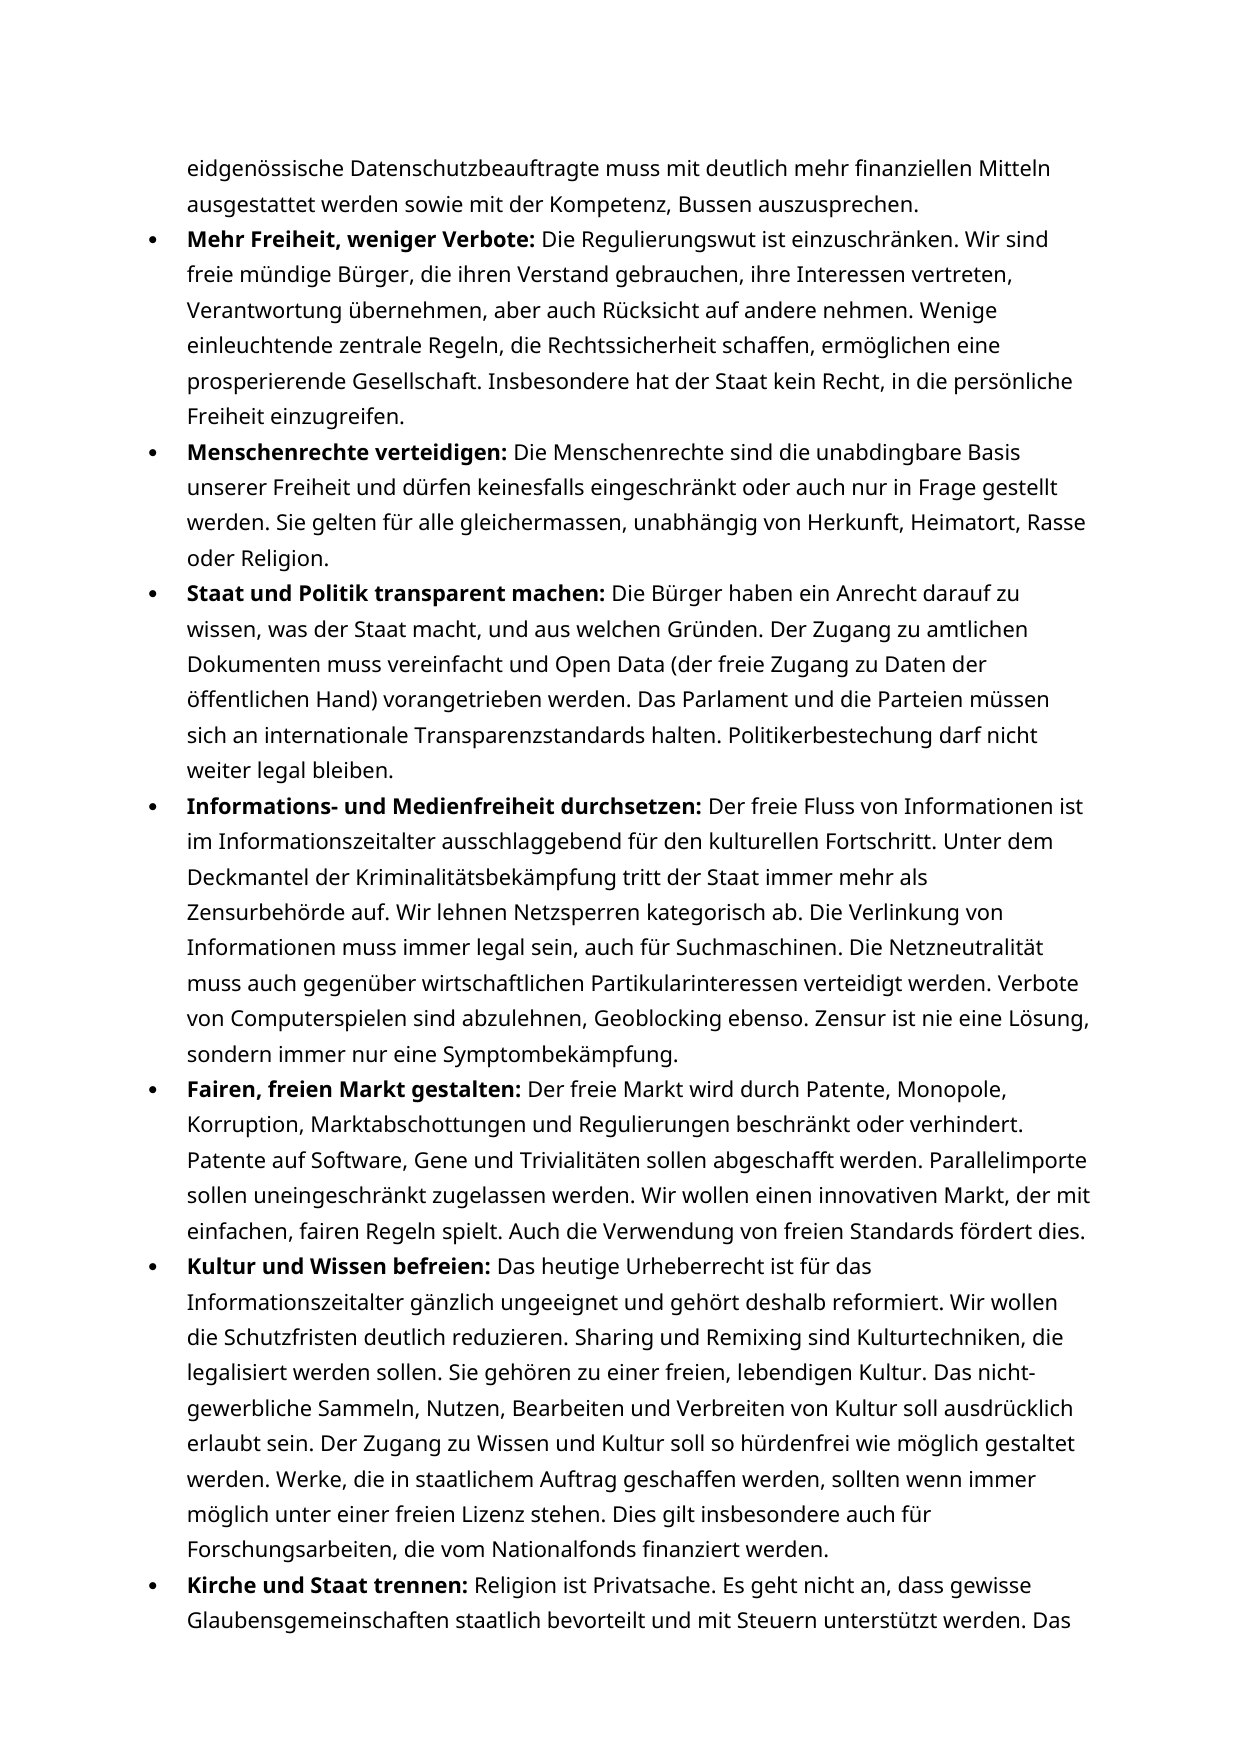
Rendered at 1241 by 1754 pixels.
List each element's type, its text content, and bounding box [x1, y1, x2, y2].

list Mehr Freiheit, weniger Verbote: Die Regulierungswut ist einzuschränken. Wir sind freie mündige Bürger, die ihren Verstand gebrauchen, ihre Interessen vertreten, Verantwortung übernehmen, aber auch Rücksicht auf andere nehmen. Wenige einleuchtende zentrale Regeln, die Rechtssicherheit schaffen, ermöglichen eine prosperierende Gesellschaft. Insbesondere hat der Staat kein Recht, in die persönliche Freiheit einzugreifen. [149, 218, 1093, 431]
list Kultur und Wissen befreien: Das heutige Urheberrecht ist für das Informationszeitalter gänzlich ungeeignet und gehört deshalb reformiert. Wir wollen die Schutzfristen deutlich reduzieren. Sharing und Remixing sind Kulturtechniken, die legalisiert werden sollen. Sie gehören zu einer freien, lebendigen Kultur. Das nicht-gewerbliche Sammeln, Nutzen, Bearbeiten und Verbreiten von Kultur soll ausdrücklich erlaubt sein. Der Zugang zu Wissen und Kultur soll so hürdenfrei wie möglich gestaltet werden. Werke, die in staatlichem Auftrag geschaffen werden, sollten wenn immer möglich unter einer freien Lizenz stehen. Dies gilt insbesondere auch für Forschungsarbeiten, die vom Nationalfonds finanziert werden. [149, 1246, 1093, 1564]
list Fairen, freien Markt gestalten: Der freie Markt wird durch Patente, Monopole, Korruption, Marktabschottungen und Regulierungen beschränkt oder verhindert. Patente auf Software, Gene und Trivialitäten sollen abgeschafft werden. Parallelimporte sollen uneingeschränkt zugelassen werden. Wir wollen einen innovativen Markt, der mit einfachen, fairen Regeln spielt. Auch die Verwendung von freien Standards fördert dies. [149, 1068, 1093, 1246]
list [149, 148, 1093, 218]
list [149, 1564, 1093, 1635]
list Menschenrechte verteidigen: Die Menschenrechte sind die unabdingbare Basis unserer Freiheit und dürfen keinesfalls eingeschränkt oder auch nur in Frage gestellt werden. Sie gelten für alle gleichermassen, unabhängig von Herkunft, Heimatort, Rasse oder Religion. [149, 431, 1093, 573]
list Informations- und Medienfreiheit durchsetzen: Der freie Fluss von Informationen ist im Informationszeitalter ausschlaggebend für den kulturellen Fortschritt. Unter dem Deckmantel der Kriminalitätsbekämpfung tritt der Staat immer mehr als Zensurbehörde auf. Wir lehnen Netzsperren kategorisch ab. Die Verlinkung von Informationen muss immer legal sein, auch für Suchmaschinen. Die Netzneutralität muss auch gegenüber wirtschaftlichen Partikularinteressen verteidigt werden. Verbote von Computerspielen sind abzulehnen, Geoblocking ebenso. Zensur ist nie eine Lösung, sondern immer nur eine Symptombekämpfung. [149, 785, 1093, 1068]
list Staat und Politik transparent machen: Die Bürger haben ein Anrecht darauf zu wissen, was der Staat macht, und aus welchen Gründen. Der Zugang zu amtlichen Dokumenten muss vereinfacht und Open Data (der freie Zugang zu Daten der öffentlichen Hand) vorangetrieben werden. Das Parlament und die Parteien müssen sich an internationale Transparenzstandards halten. Politikerbestechung darf nicht weiter legal bleiben. [149, 573, 1093, 785]
